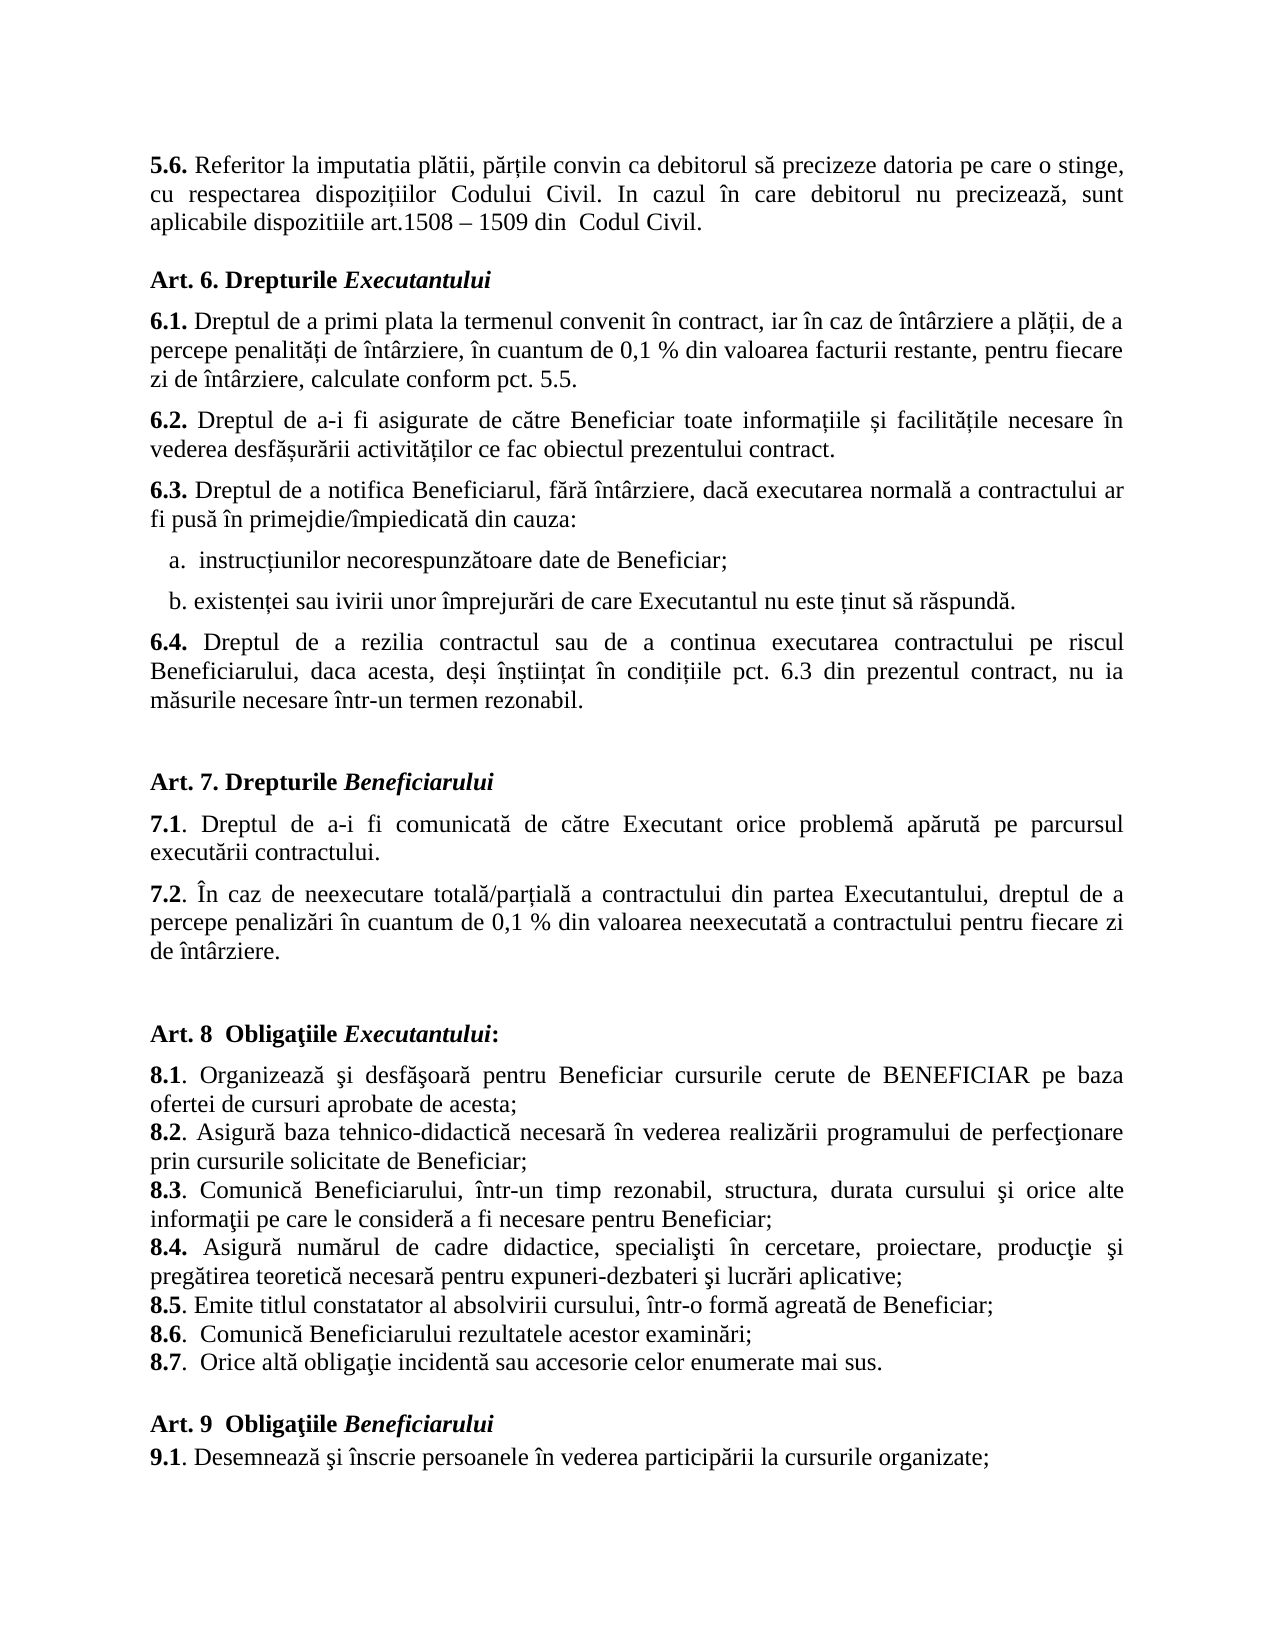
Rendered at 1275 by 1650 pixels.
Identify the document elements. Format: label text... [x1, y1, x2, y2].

text a. instrucțiunilor necorespunzătoare date de Beneficiar; [150, 545, 1125, 574]
text 6.2. Dreptul de a-i fi asigurate de către Beneficiar toate informațiile și facilitățile necesare în vederea desfășurării activităților ce fac obiectul prezentului contract. [150, 405, 1125, 462]
text 8.5. Emite titlul constatator al absolvirii cursului, într-o formă agreată de Beneficiar; [150, 1290, 1125, 1319]
text 8.7. Orice altă obligaţie incidentă sau accesorie celor enumerate mai sus. [150, 1347, 1125, 1376]
text Art. 8 Obligaţiile Executantului: [150, 1019, 1125, 1047]
text 8.3. Comunică Beneficiarului, într-un timp rezonabil, structura, durata cursului şi orice alte informaţii pe care le consideră a fi necesare pentru Beneficiar; [150, 1175, 1125, 1232]
text 5.6. Referitor la imputatia plătii, părțile convin ca debitorul să precizeze datoria pe care o stinge, cu respectarea dispozițiilor Codului Civil. In cazul în care debitorul nu precizează, sunt aplicabile dispozitiile art.1508 – 1509 din Codul Civil. [150, 150, 1125, 236]
text 6.1. Dreptul de a primi plata la termenul convenit în contract, iar în caz de întârziere a plății, de a percepe penalități de întârziere, în cuantum de 0,1 % din valoarea facturii restante, pentru fiecare zi de întârziere, calculate conform pct. 5.5. [150, 306, 1125, 392]
text b. existenței sau ivirii unor împrejurări de care Executantul nu este ținut să răspundă. [150, 586, 1125, 615]
text 8.2. Asigură baza tehnico-didactică necesară în vederea realizării programului de perfecţionare prin cursurile solicitate de Beneficiar; [150, 1117, 1125, 1175]
text Art. 6. Drepturile Executantului [150, 265, 1125, 294]
text 8.4. Asigură numărul de cadre didactice, specialişti în cercetare, proiectare, producţie şi pregătirea teoretică necesară pentru expuneri-dezbateri şi lucrări aplicative; [150, 1232, 1125, 1290]
text 6.4. Dreptul de a rezilia contractul sau de a continua executarea contractului pe riscul Beneficiarului, daca acesta, deși înștiințat în condițiile pct. 6.3 din prezentul contract, nu ia măsurile necesare într-un termen rezonabil. [150, 627, 1125, 714]
text 7.2. În caz de neexecutare totală/parțială a contractului din partea Executantului, dreptul de a percepe penalizări în cuantum de 0,1 % din valoarea neexecutată a contractului pentru fiecare zi de întârziere. [150, 879, 1125, 965]
text 6.3. Dreptul de a notifica Beneficiarul, fără întârziere, dacă executarea normală a contractului ar fi pusă în primejdie/împiedicată din cauza: [150, 475, 1125, 532]
text 8.1. Organizează şi desfăşoară pentru Beneficiar cursurile cerute de BENEFICIAR pe baza ofertei de cursuri aprobate de acesta; [150, 1060, 1125, 1117]
text 8.6. Comunică Beneficiarului rezultatele acestor examinări; [150, 1319, 1125, 1347]
text 9.1. Desemnează şi înscrie persoanele în vederea participării la cursurile organizate; [150, 1442, 1125, 1471]
text Art. 7. Drepturile Beneficiarului [150, 767, 1125, 796]
text Art. 9 Obligaţiile Beneficiarului [150, 1409, 1125, 1438]
text 7.1. Dreptul de a-i fi comunicată de către Executant orice problemă apărută pe parcursul executării contractului. [150, 809, 1125, 866]
